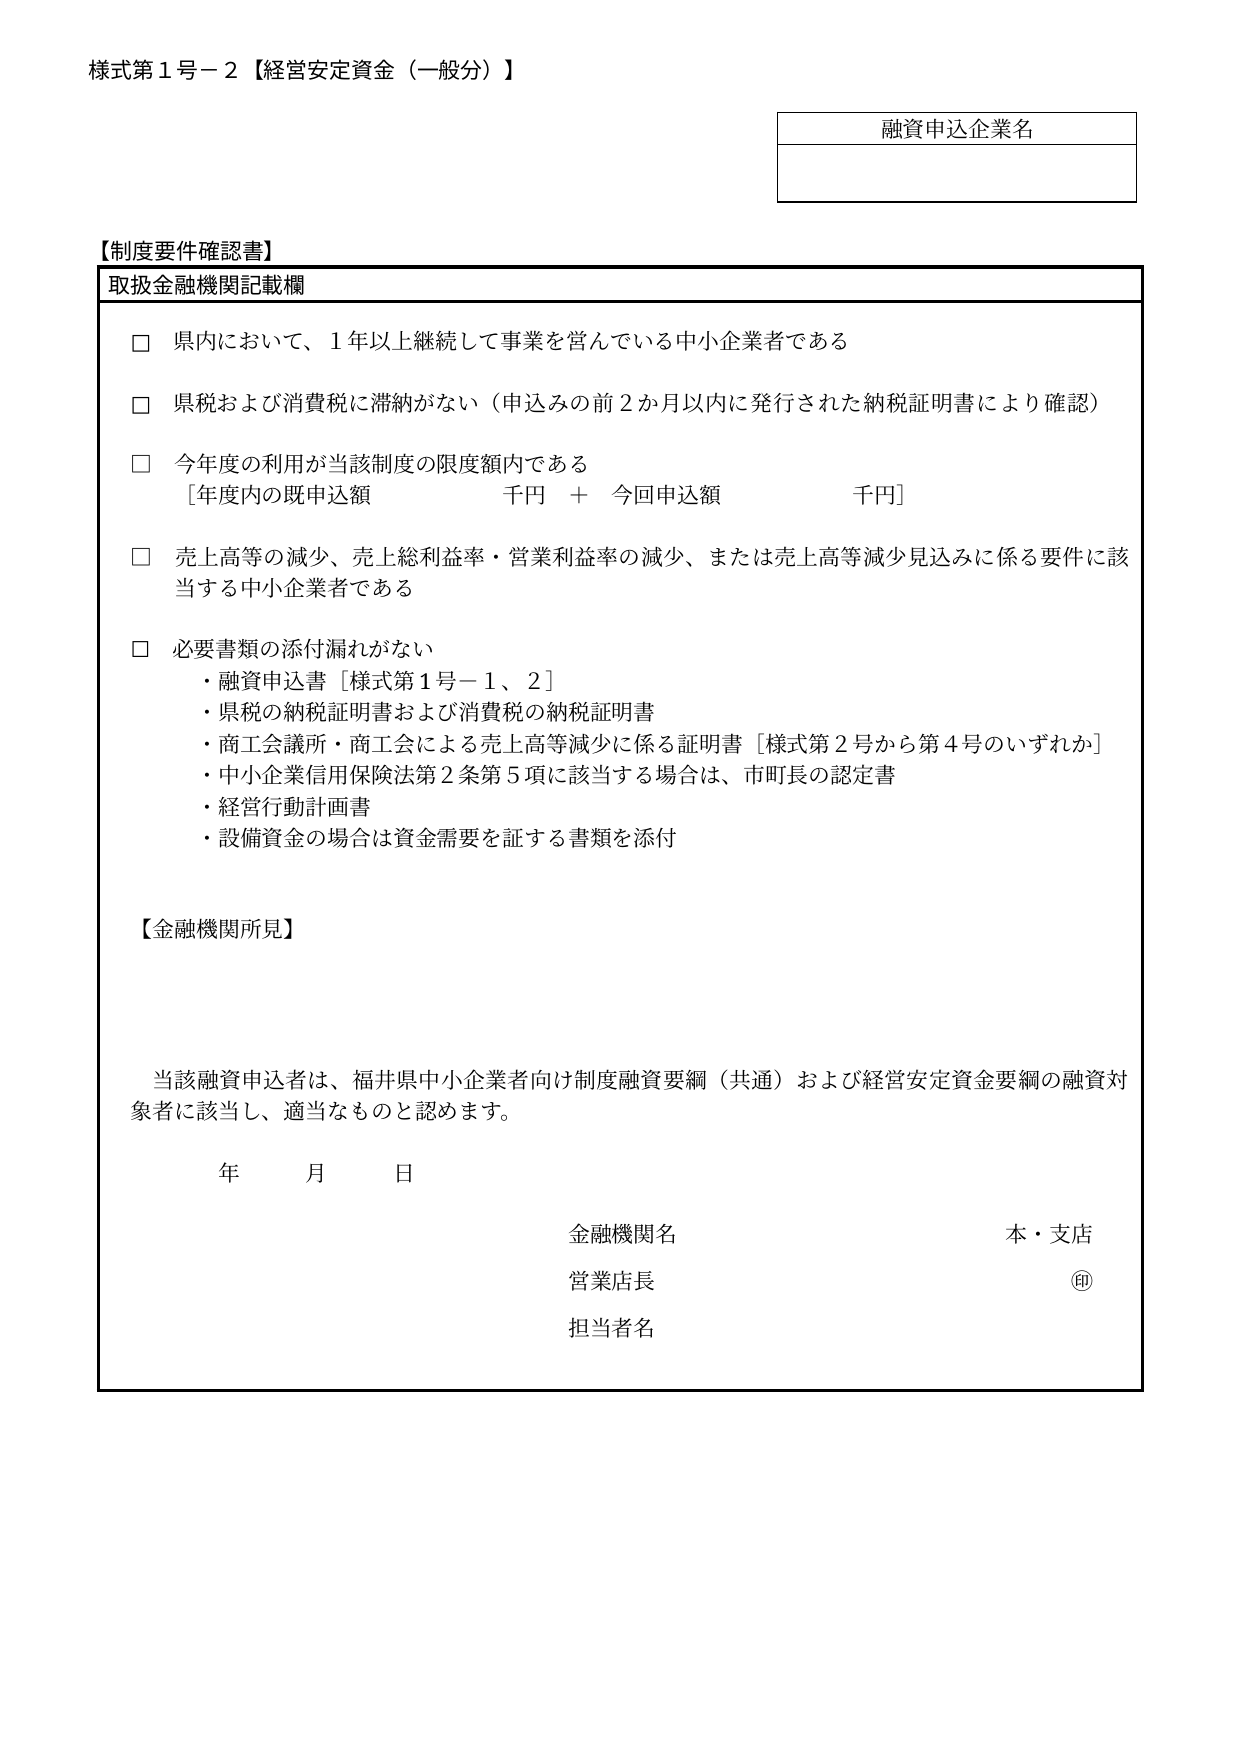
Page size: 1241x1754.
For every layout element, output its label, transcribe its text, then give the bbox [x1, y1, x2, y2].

text 【制度要件確認書】 [89, 234, 1152, 265]
table_cell [778, 145, 1136, 201]
table_header 取扱金融機関記載欄 [100, 269, 1141, 300]
table_header 融資申込企業名 [778, 113, 1136, 144]
text 様式第１号－２【経営安定資金（一般分）】 [89, 53, 1152, 85]
table_cell □ 県内において、１年以上継続して事業を営んでいる中小企業者である □ 県税および消費税に滞納がない（申込みの前２か月以内に発行された納税証明書により確認） □ 今年度の利用が当該制度の限度額内である ［年度内の既申込額 千円 ＋ 今回申込額 千円］ □ 売上高等の減少、売上総利益率・営業利益率の減少、または売上高等減少見込みに係る要件に該当する中小企業者である ☐ 必要書類の添付漏れがない ・融資申込書［様式第1号－１、２］ ・県税の納税証明書および消費税の納税証明書 ・商工会議所・商工会による売上高等減少に係る証明書［様式第２号から第４号のいずれか］ ・中小企業信用保険法第２条第５項に該当する場合は、市町長の認定書 ・経営行動計画書 ・設備資金の場合は資金需要を証する書類を添付 【金融機関所見】 当該融資申込者は、福井県中小企業者向け制度融資要綱（共通）および経営安定資金要綱の融資対象者に該当し、適当なものと認めます。 年 月 日 金融機関名 本・支店 営業店長 ㊞ 担当者名 [100, 303, 1141, 1388]
